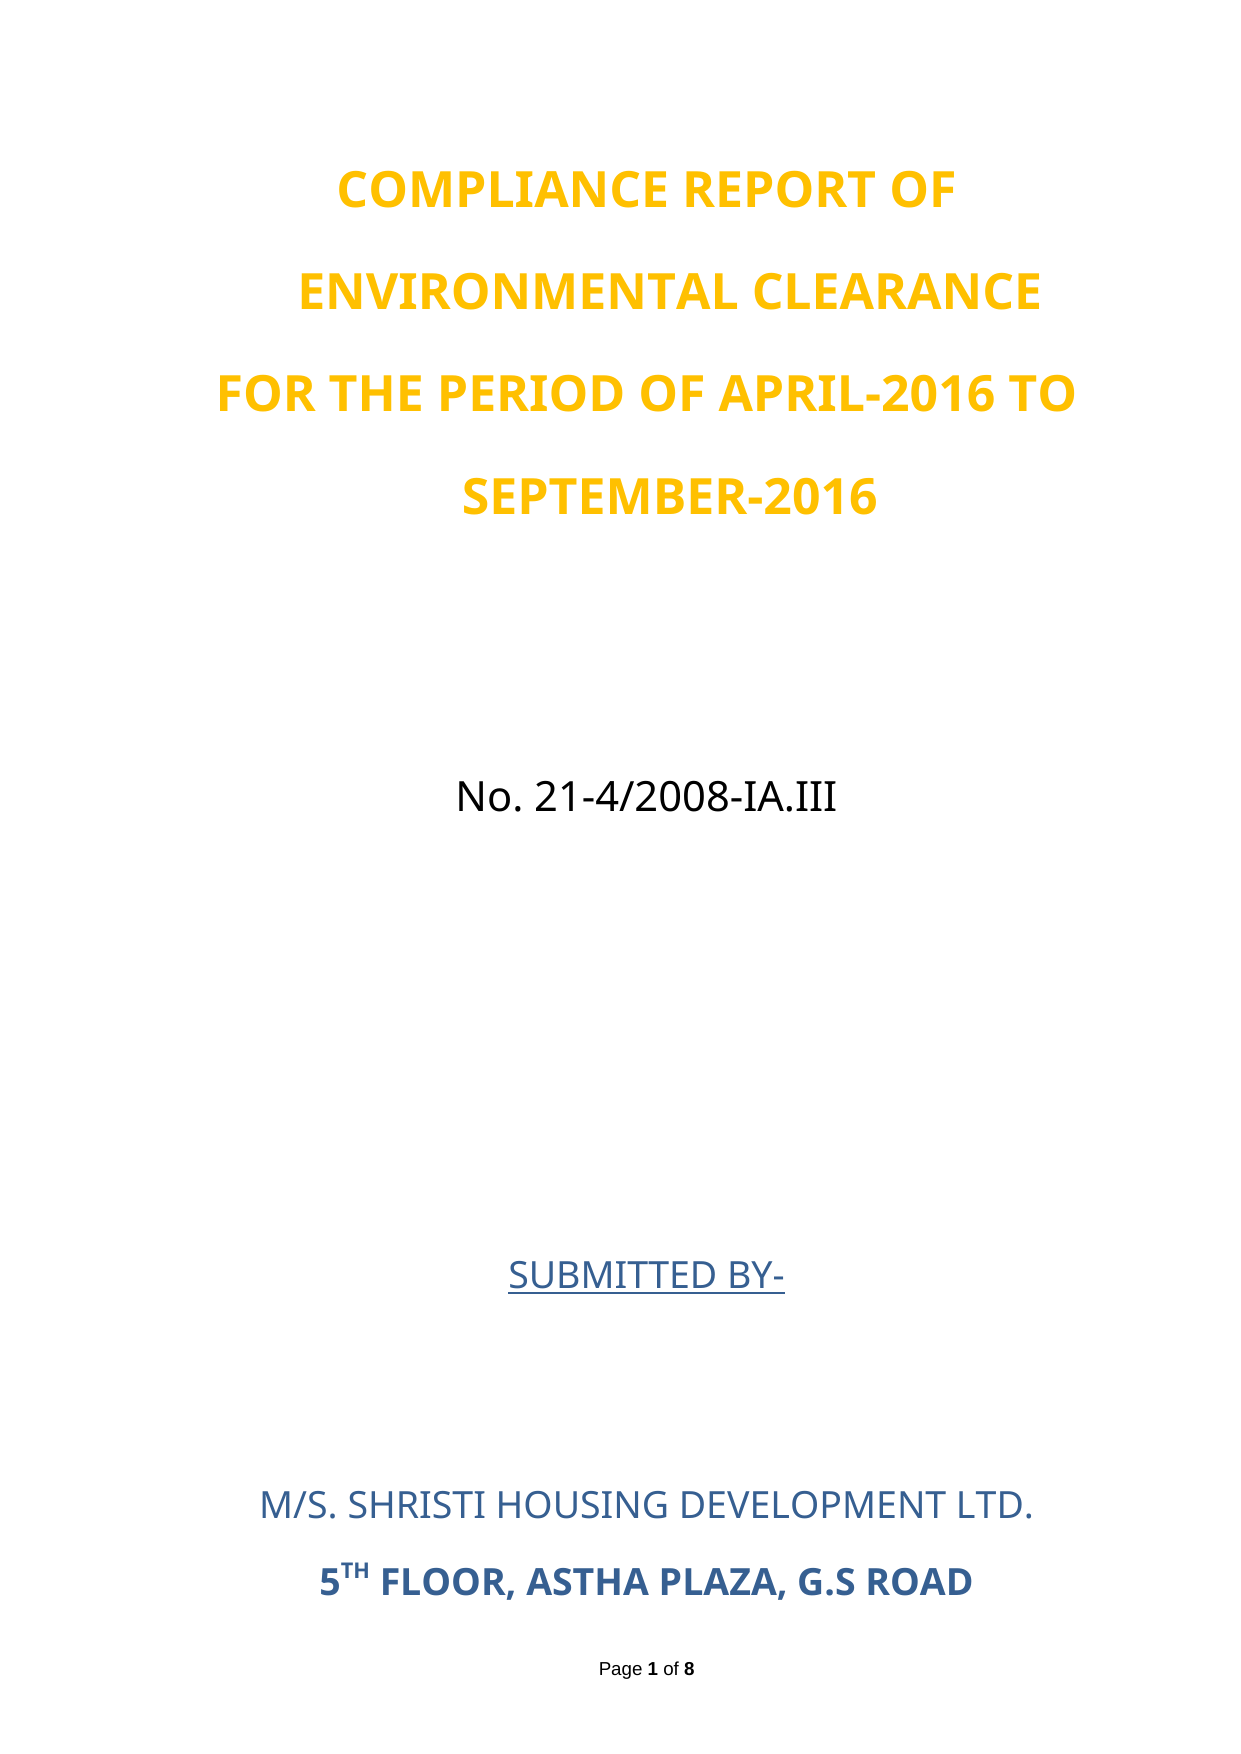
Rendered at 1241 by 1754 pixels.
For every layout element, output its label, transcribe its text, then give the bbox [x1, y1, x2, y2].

text No. 21-4/2008-IA.III [150, 767, 1143, 824]
text SUBMITTED BY- [150, 1248, 1143, 1299]
text 5TH FLOOR, ASTHA PLAZA, G.S ROAD [150, 1555, 1143, 1606]
text M/S. SHRISTI HOUSING DEVELOPMENT LTD. [150, 1478, 1143, 1529]
text FOR THE PERIOD OF APRIL-2016 TO SEPTEMBER-2016 [150, 358, 1143, 529]
text COMPLIANCE REPORT OF ENVIRONMENTAL CLEARANCE [150, 154, 1143, 324]
